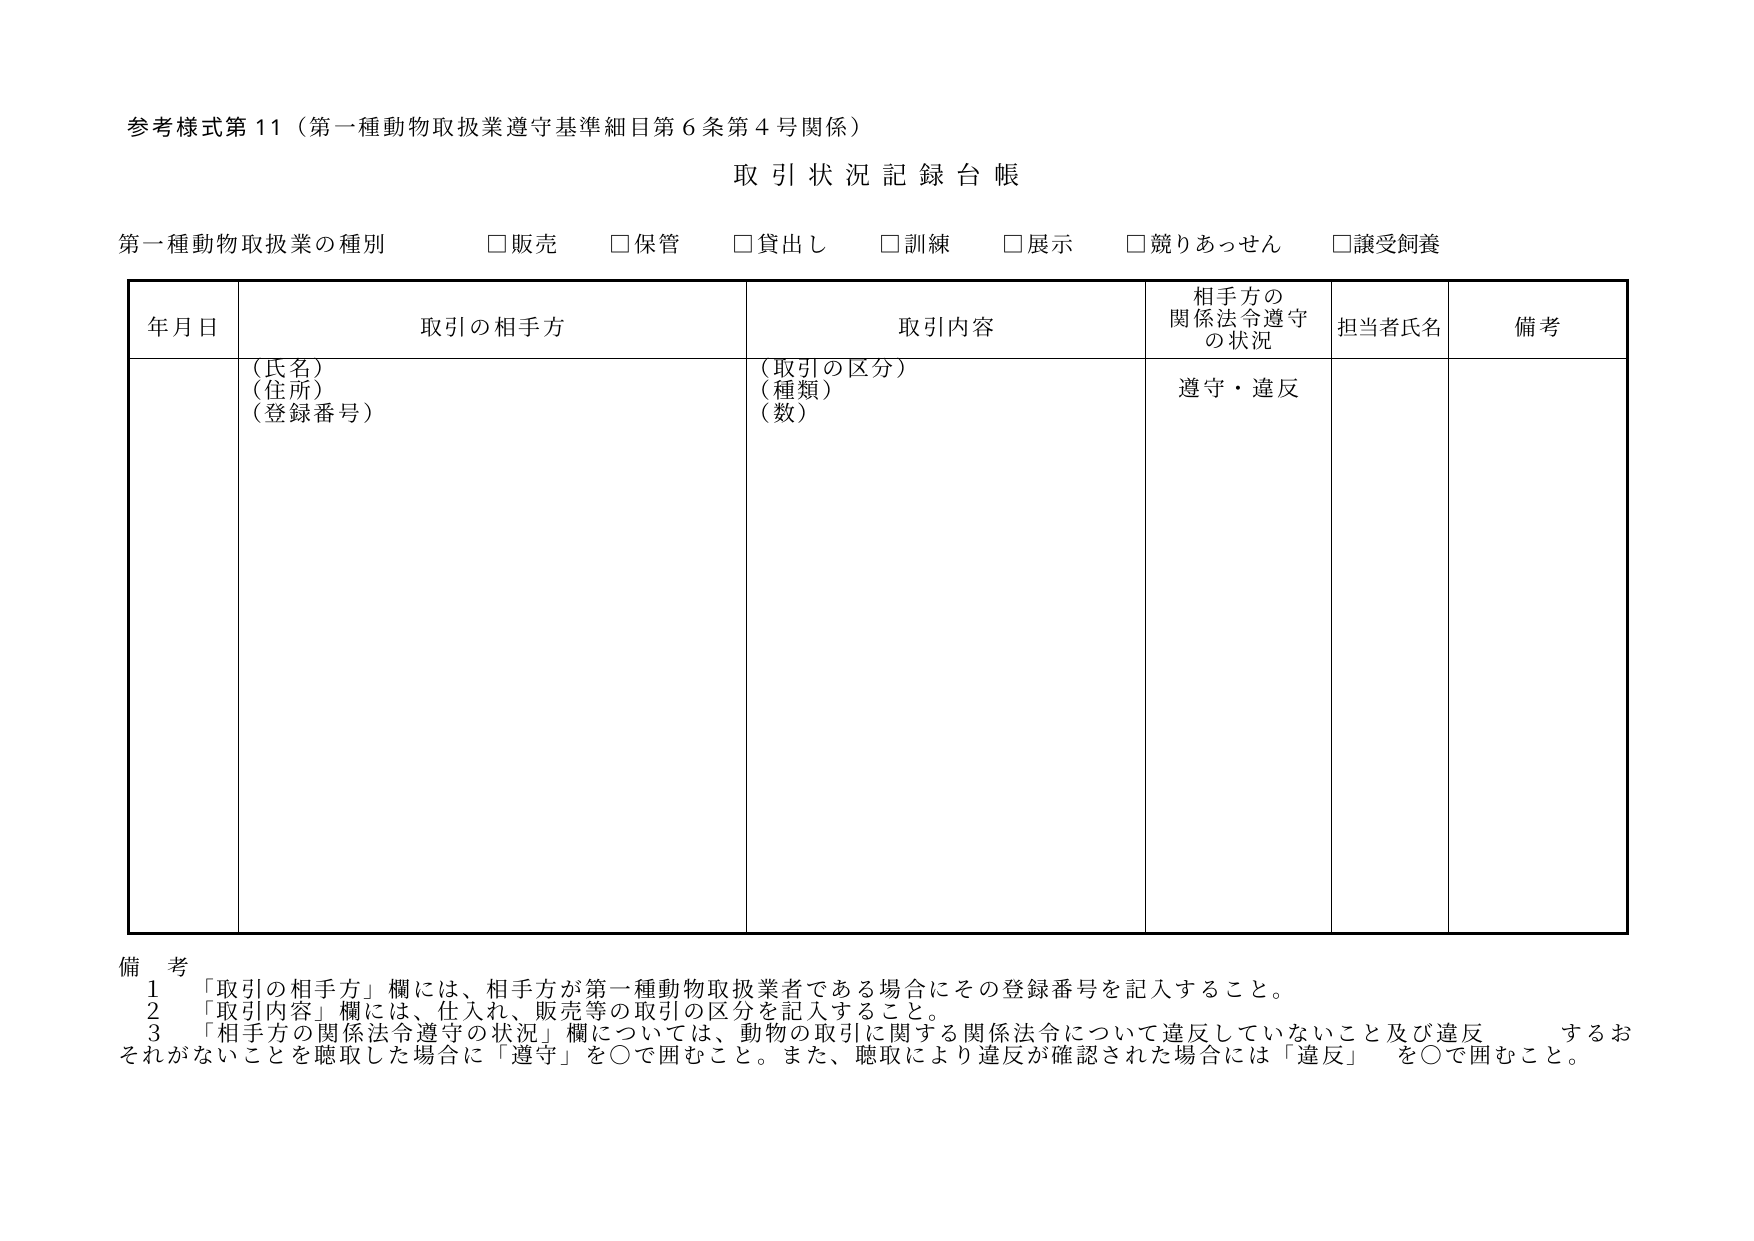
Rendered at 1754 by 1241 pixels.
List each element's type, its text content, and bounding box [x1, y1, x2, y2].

table_header 担当者氏名 [1332, 282, 1448, 358]
table_header 取引の相手方 [239, 282, 746, 358]
text ２ 「取引内容」欄には、仕入れ、販売等の取引の区分を記入すること。 [118, 1002, 1634, 1024]
table_cell （氏名） （住所） （登録番号） [239, 359, 746, 932]
text 第一種動物取扱業の種別 □販売 □保管 □貸出し □訓練 □展示 □競りあっせん □譲受飼養 [118, 234, 1634, 257]
text 取引状況記録台帳 [118, 162, 1634, 190]
table_cell [1449, 359, 1626, 932]
text １ 「取引の相手方」欄には、相手方が第一種動物取扱業者である場合にその登録番号を記入すること。 [118, 980, 1634, 1002]
table_header 年月日 [130, 282, 238, 358]
table_header 相手方の 関係法令遵守 の状況 [1146, 282, 1331, 358]
table_cell [130, 359, 238, 932]
table_cell [1332, 359, 1448, 932]
table_cell 遵守・違反 [1146, 359, 1331, 932]
text 備 考 [118, 957, 1634, 980]
text 参考様式第11（第一種動物取扱業遵守基準細目第６条第４号関係） [118, 118, 1634, 140]
table_cell （取引の区分） （種類） （数） [747, 359, 1145, 932]
table_header 備考 [1449, 282, 1626, 358]
table_header 取引内容 [747, 282, 1145, 358]
text ３ 「相手方の関係法令遵守の状況」欄については、動物の取引に関する関係法令について違反していないこと及び違反 するおそれがないことを聴取した場合に「遵守」を○で囲むこと。また、聴取により違反が確認された場合には「違反」 を○で囲むこと。 [118, 1024, 1634, 1068]
